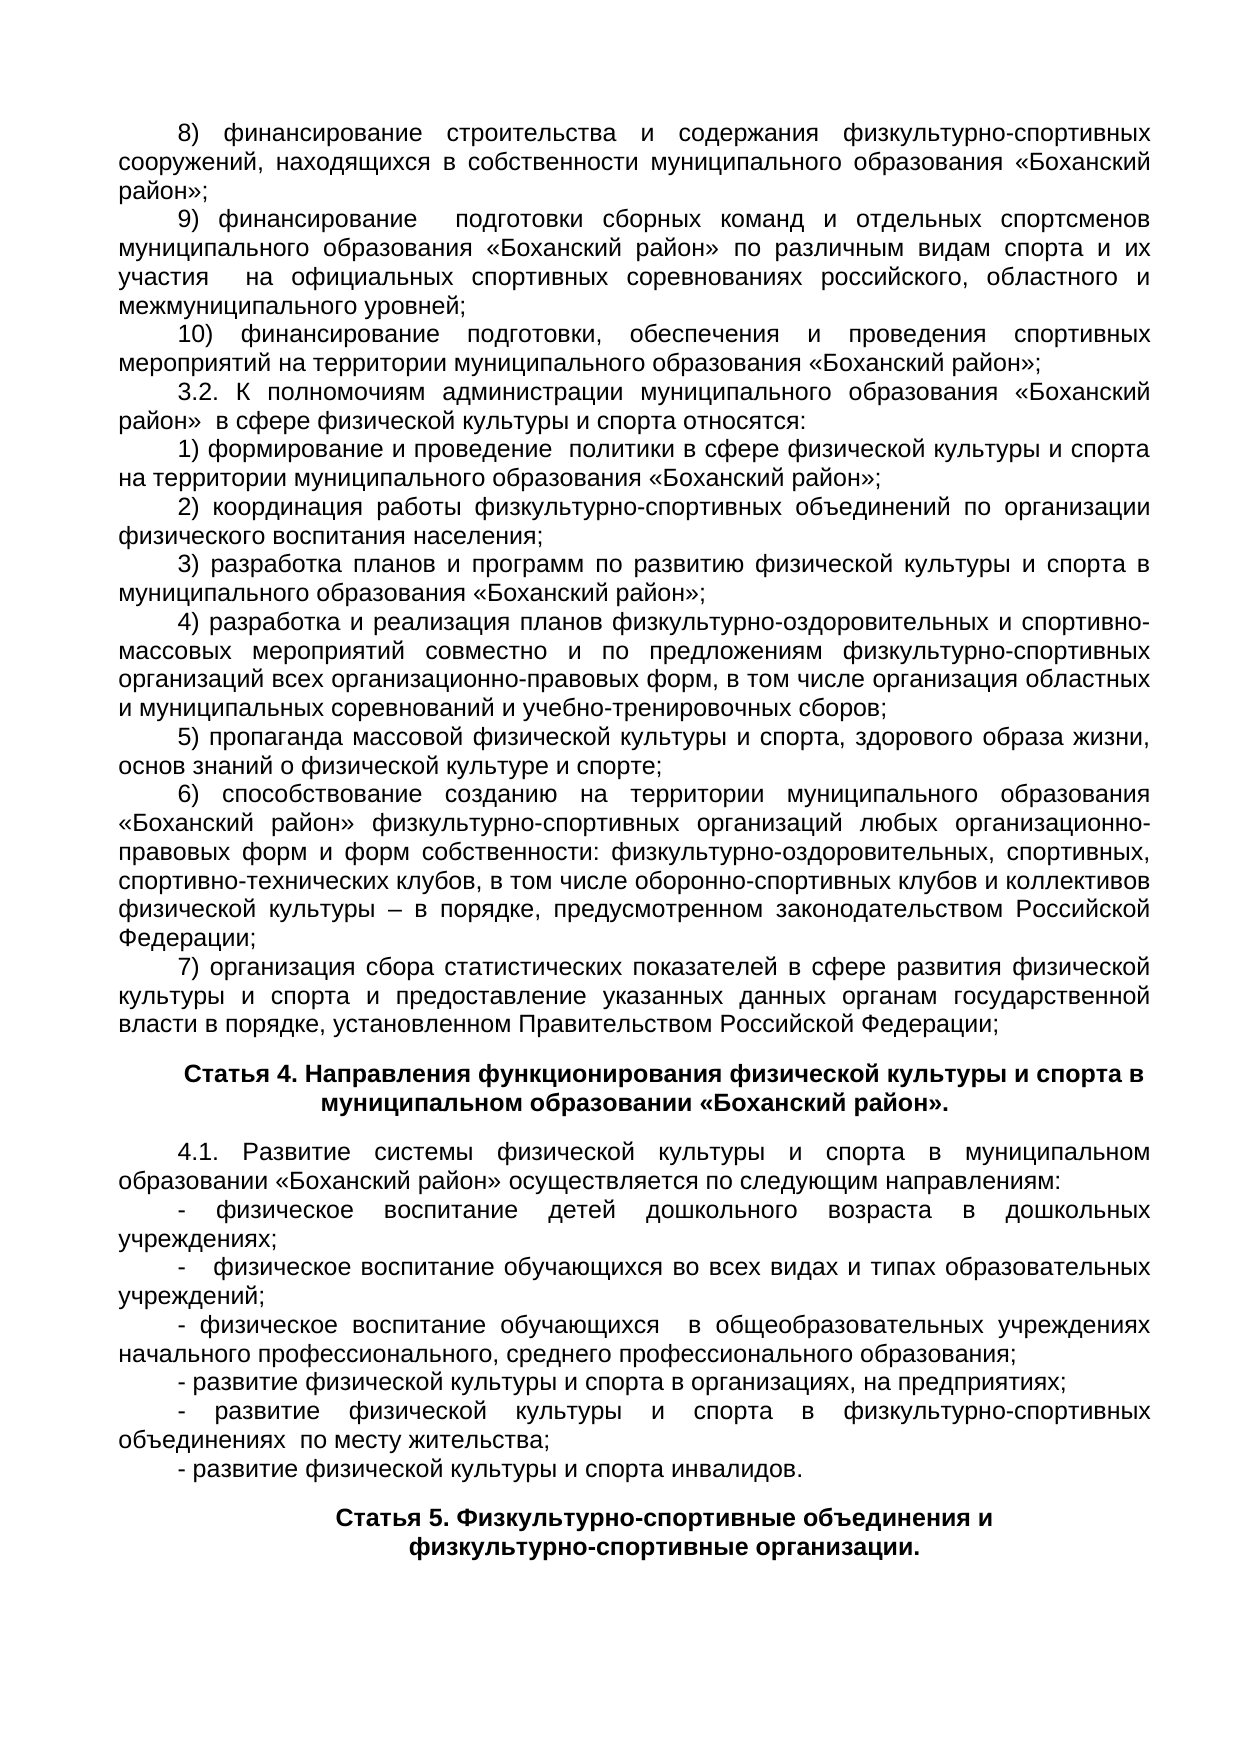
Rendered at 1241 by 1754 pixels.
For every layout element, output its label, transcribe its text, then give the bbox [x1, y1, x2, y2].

text Статья 5. Физкультурно-спортивные объединения и [118, 1503, 1152, 1532]
text - развитие физической культуры и спорта в организациях, на предприятиях; [118, 1367, 1152, 1396]
text 8) финансирование строительства и содержания физкультурно-спортивных сооружений, находящихся в собственности муниципального образования «Боханский район»; [118, 118, 1152, 204]
text - физическое воспитание детей дошкольного возраста в дошкольных учреждениях; [118, 1195, 1152, 1252]
text 10) финансирование подготовки, обеспечения и проведения спортивных мероприятий на территории муниципального образования «Боханский район»; [118, 319, 1152, 377]
text 9) финансирование подготовки сборных команд и отдельных спортсменов муниципального образования «Боханский район» по различным видам спорта и их участия на официальных спортивных соревнованиях российского, областного и межмуниципального уровней; [118, 204, 1152, 319]
text - развитие физической культуры и спорта инвалидов. [118, 1453, 1152, 1482]
text 4.1. Развитие системы физической культуры и спорта в муниципальном образовании «Боханский район» осуществляется по следующим направлениям: [118, 1137, 1152, 1195]
text 3.2. К полномочиям администрации муниципального образования «Боханский район» в сфере физической культуры и спорта относятся: [118, 377, 1152, 434]
text 5) пропаганда массовой физической культуры и спорта, здорового образа жизни, основ знаний о физической культуре и спорте; [118, 722, 1152, 779]
text физкультурно-спортивные организации. [118, 1532, 1152, 1561]
text 4) разработка и реализация планов физкультурно-оздоровительных и спортивно-массовых мероприятий совместно и по предложениям физкультурно-спортивных организаций всех организационно-правовых форм, в том числе организация областных и муниципальных соревнований и учебно-тренировочных сборов; [118, 607, 1152, 722]
text Статья 4. Направления функционирования физической культуры и спорта в муниципальном образовании «Боханский район». [118, 1059, 1152, 1116]
text 7) организация сбора статистических показателей в сфере развития физической культуры и спорта и предоставление указанных данных органам государственной власти в порядке, установленном Правительством Российской Федерации; [118, 952, 1152, 1038]
text - физическое воспитание обучающихся во всех видах и типах образовательных учреждений; [118, 1252, 1152, 1310]
text - физическое воспитание обучающихся в общеобразовательных учреждениях начального профессионального, среднего профессионального образования; [118, 1310, 1152, 1367]
text 2) координация работы физкультурно-спортивных объединений по организации физического воспитания населения; [118, 492, 1152, 549]
text 3) разработка планов и программ по развитию физической культуры и спорта в муниципального образования «Боханский район»; [118, 549, 1152, 607]
text 6) способствование созданию на территории муниципального образования «Боханский район» физкультурно-спортивных организаций любых организационно-правовых форм и форм собственности: физкультурно-оздоровительных, спортивных, спортивно-технических клубов, в том числе оборонно-спортивных клубов и коллективов физической культуры – в порядке, предусмотренном законодательством Российской Федерации; [118, 779, 1152, 952]
text 1) формирование и проведение политики в сфере физической культуры и спорта на территории муниципального образования «Боханский район»; [118, 434, 1152, 492]
text - развитие физической культуры и спорта в физкультурно-спортивных объединениях по месту жительства; [118, 1396, 1152, 1453]
